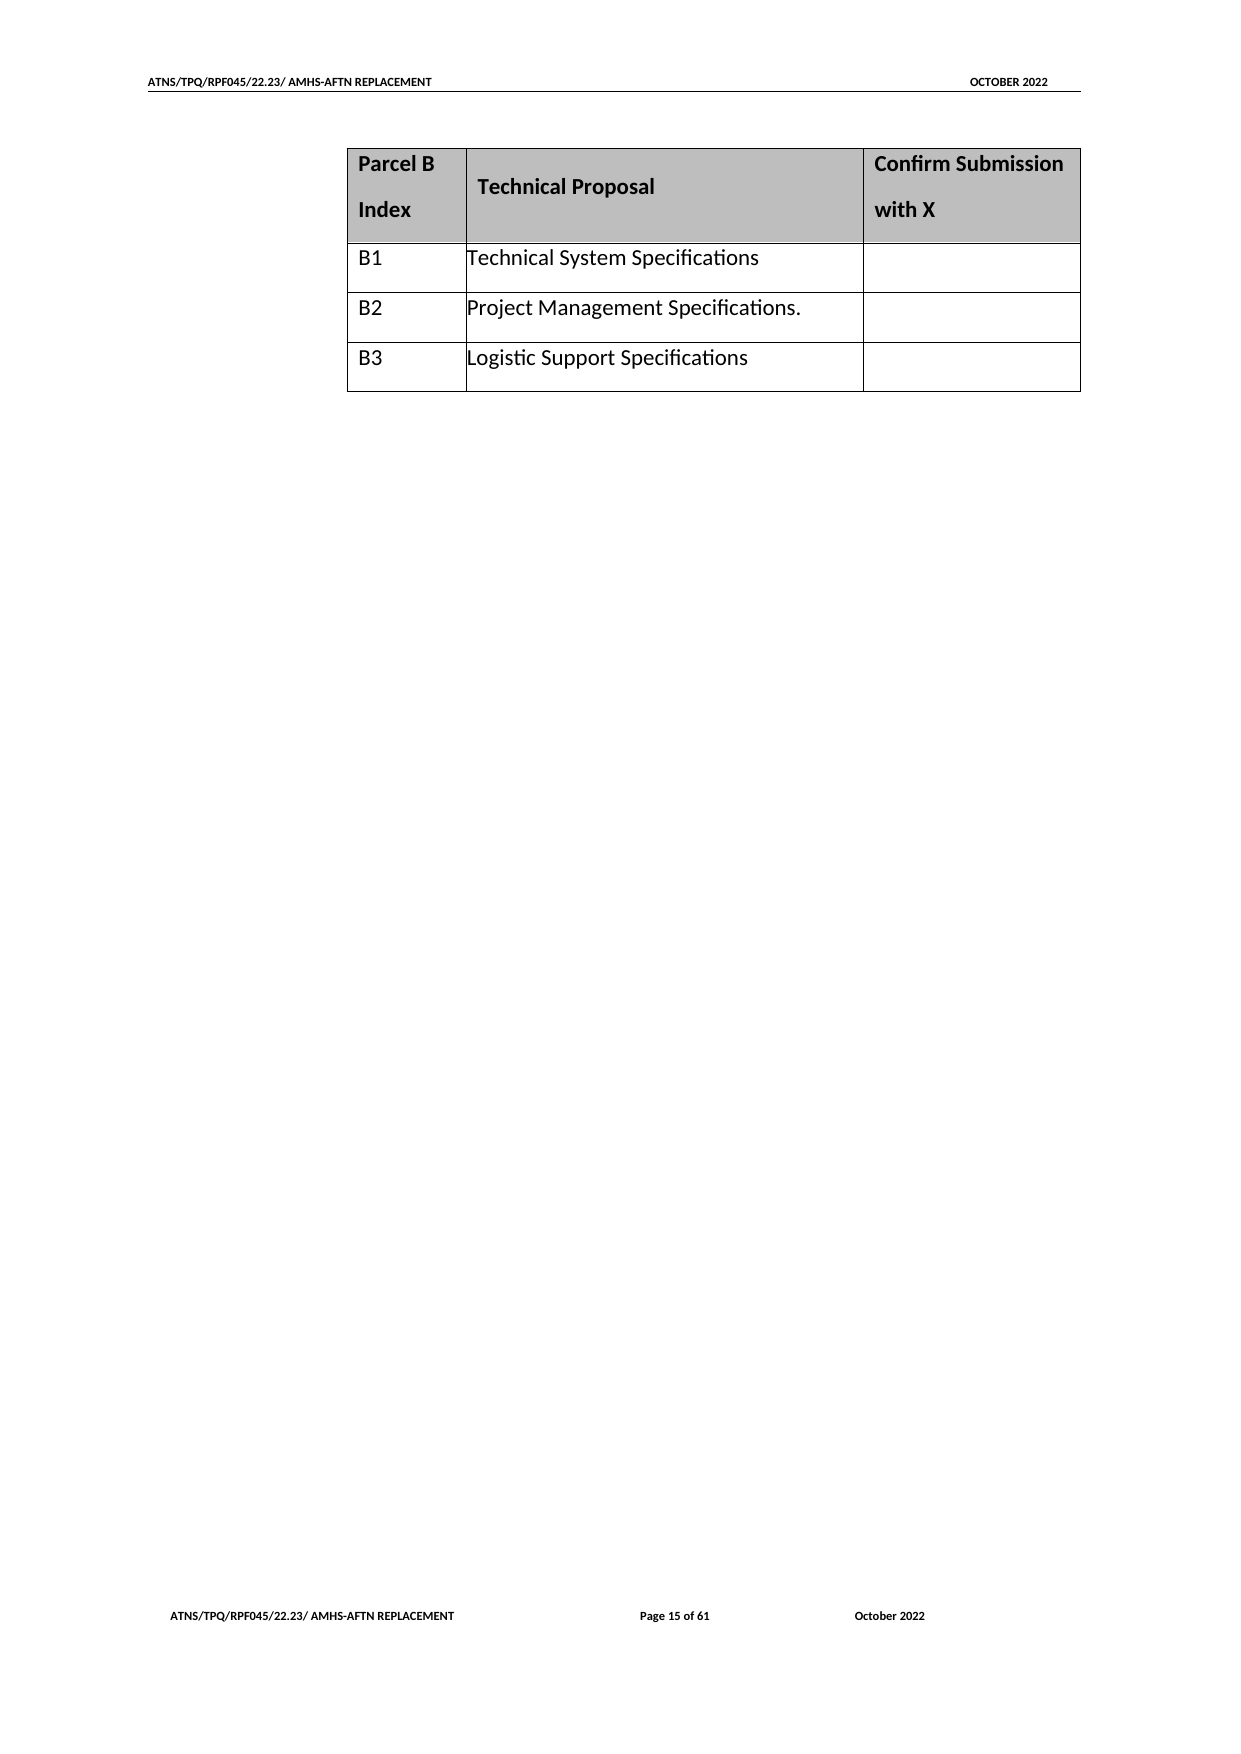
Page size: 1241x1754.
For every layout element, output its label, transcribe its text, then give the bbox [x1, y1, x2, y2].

table_header Confirm Submission with X [864, 149, 1080, 242]
table_cell Technical System Specifications [467, 244, 863, 292]
table_header Parcel B Index [348, 149, 466, 242]
table_cell [864, 293, 1080, 342]
table_cell [864, 244, 1080, 292]
table_cell B3 [348, 343, 466, 391]
table_cell [864, 343, 1080, 391]
table_header Technical Proposal [467, 149, 863, 242]
table_cell B2 [348, 293, 466, 342]
table_cell Logistic Support Specifications [467, 343, 863, 391]
table_cell Project Management Specifications. [467, 293, 863, 342]
table_cell B1 [348, 244, 466, 292]
